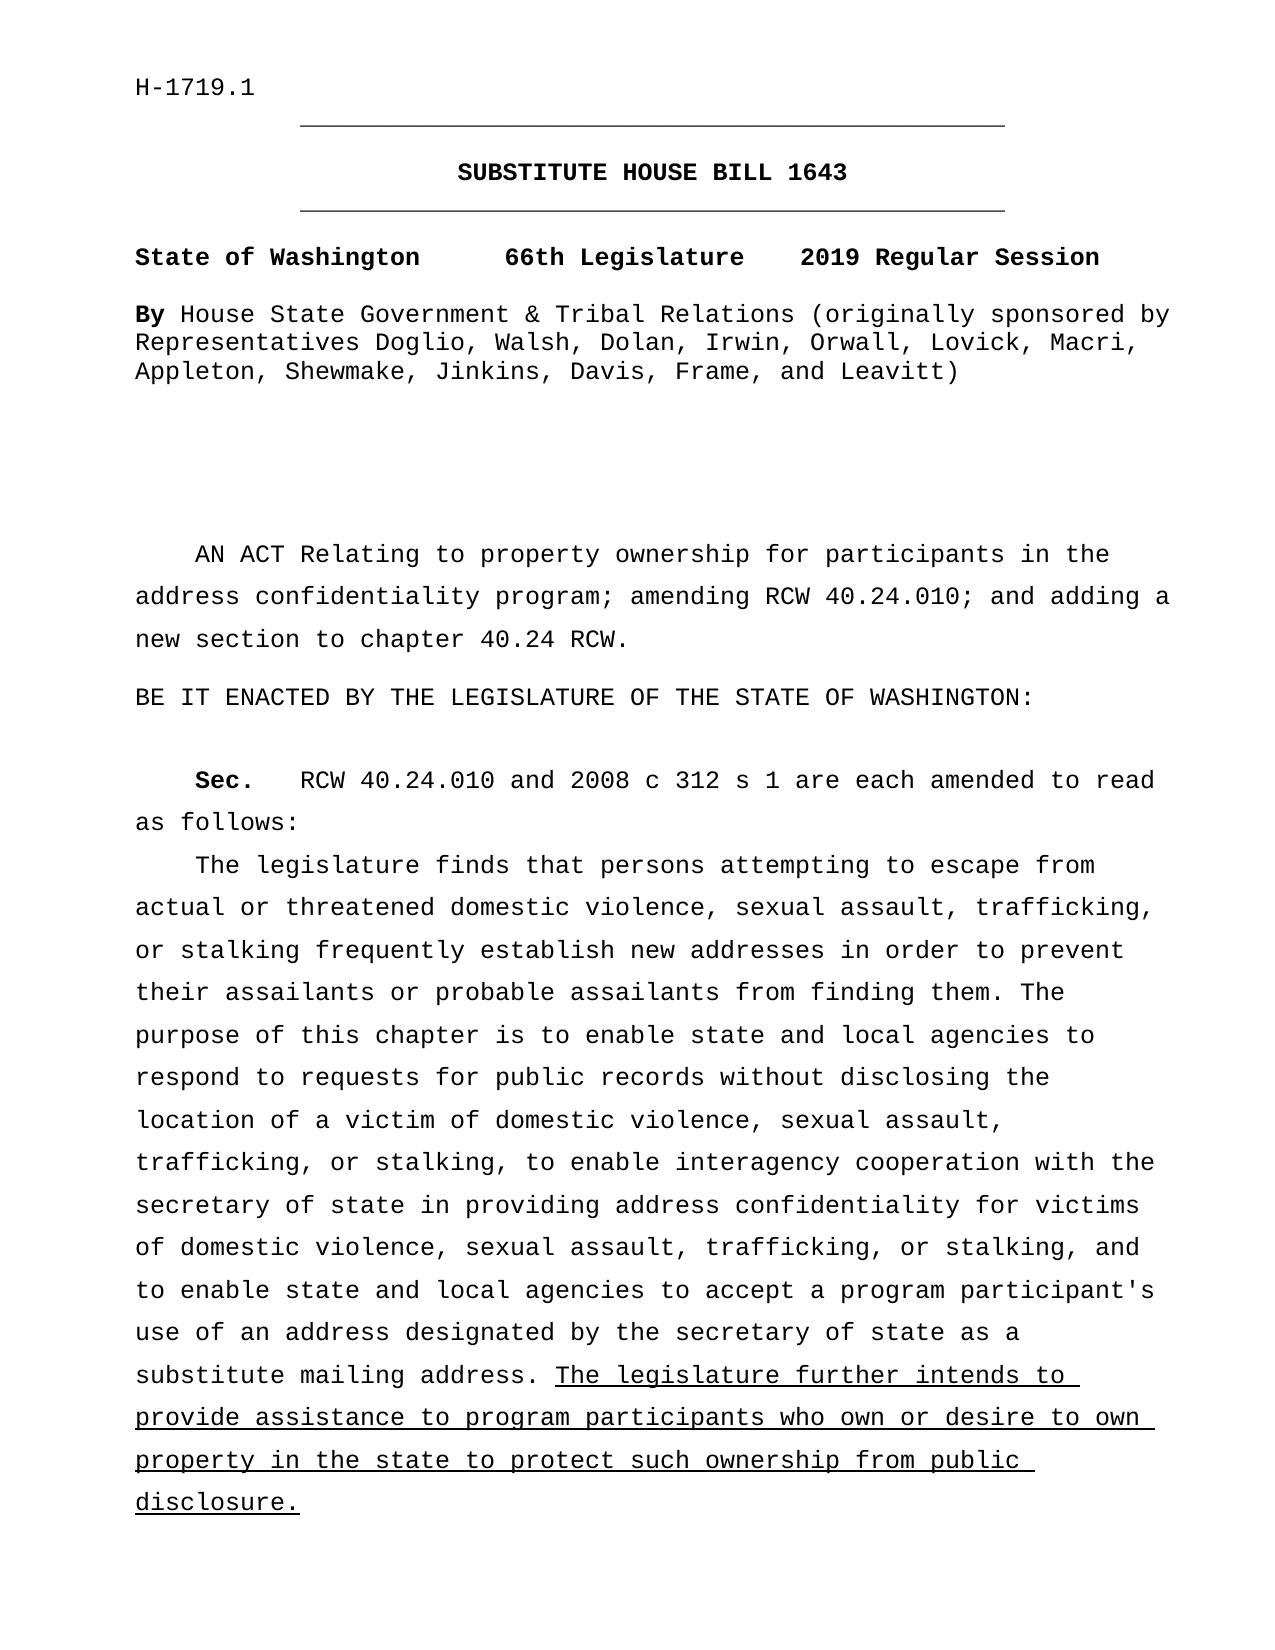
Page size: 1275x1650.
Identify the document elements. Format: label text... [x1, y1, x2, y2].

text _______________________________________________ [135, 188, 1170, 217]
text Sec. RCW 40.24.010 and 2008 c 312 s 1 are each amended to read as follows: [135, 754, 1170, 839]
text State of Washington 66th Legislature 2019 Regular Session [135, 245, 1170, 273]
text SUBSTITUTE HOUSE BILL 1643 [135, 160, 1170, 188]
text AN ACT Relating to property ownership for participants in the address confidentiality program; amending RCW 40.24.010; and adding a new section to chapter 40.24 RCW. [135, 528, 1170, 656]
text The legislature finds that persons attempting to escape from actual or threatened domestic violence, sexual assault, trafficking, or stalking frequently establish new addresses in order to prevent their assailants or probable assailants from finding them. The purpose of this chapter is to enable state and local agencies to respond to requests for public records without disclosing the location of a victim of domestic violence, sexual assault, trafficking, or stalking, to enable interagency cooperation with the secretary of state in providing address confidentiality for victims of domestic violence, sexual assault, trafficking, or stalking, and to enable state and local agencies to accept a program participant's use of an address designated by the secretary of state as a substitute mailing address. The legislature further intends to provide assistance to program participants who own or desire to own property in the state to protect such ownership from public disclosure. [135, 839, 1170, 1519]
text H-1719.1 [135, 75, 1170, 103]
text _______________________________________________ [135, 103, 1170, 132]
text By House State Government & Tribal Relations (originally sponsored by Representatives Doglio, Walsh, Dolan, Irwin, Orwall, Lovick, Macri, Appleton, Shewmake, Jinkins, Davis, Frame, and Leavitt) [135, 302, 1170, 387]
text BE IT ENACTED BY THE LEGISLATURE OF THE STATE OF WASHINGTON: [135, 684, 1170, 712]
